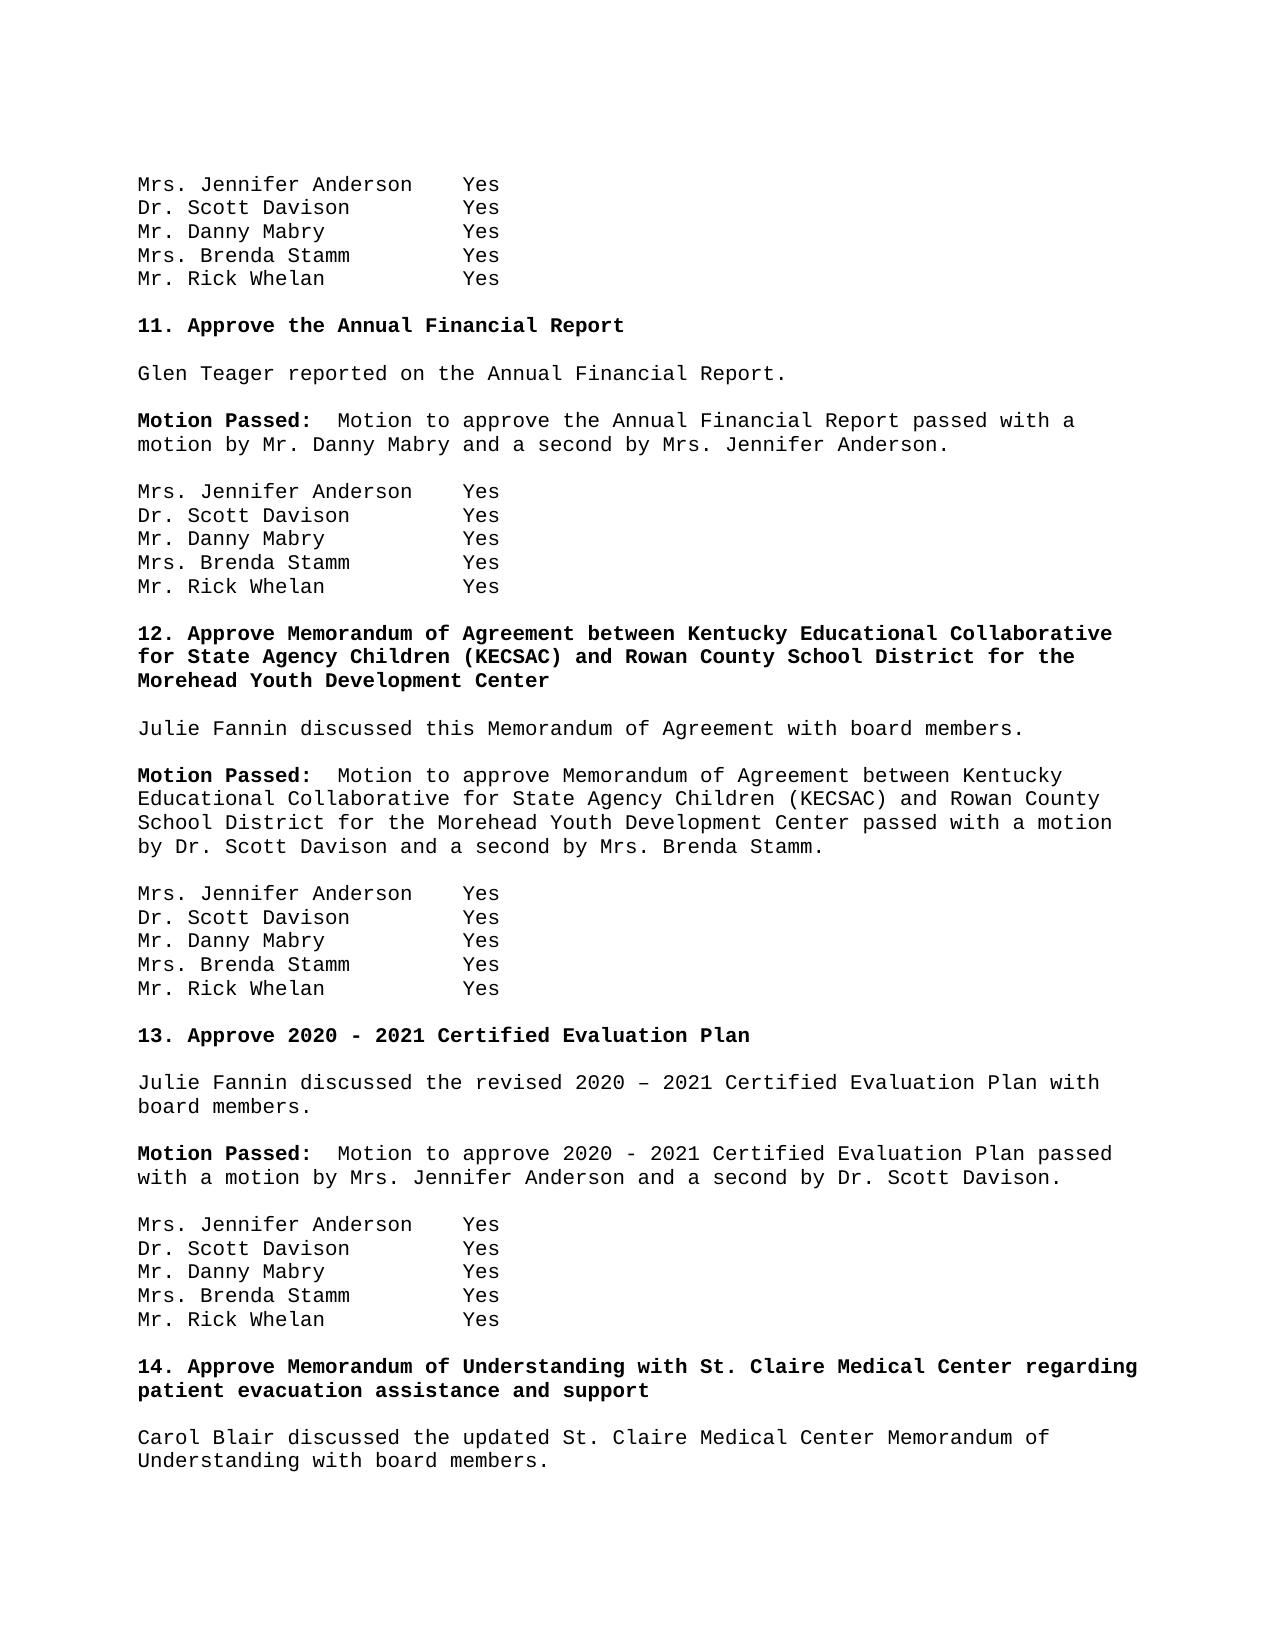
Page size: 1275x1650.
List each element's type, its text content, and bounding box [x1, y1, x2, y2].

text Mr. Danny Mabry Yes [137, 528, 1138, 552]
text Dr. Scott Davison Yes [137, 505, 1138, 528]
text Mr. Rick Whelan Yes [137, 978, 1138, 1001]
text Dr. Scott Davison Yes [137, 197, 1138, 221]
text Mrs. Jennifer Anderson Yes [137, 481, 1138, 505]
text Motion Passed: Motion to approve the Annual Financial Report passed with a motion by Mr. Danny Mabry and a second by Mrs. Jennifer Anderson. [137, 410, 1138, 457]
text Motion Passed: Motion to approve 2020 - 2021 Certified Evaluation Plan passed with a motion by Mrs. Jennifer Anderson and a second by Dr. Scott Davison. [137, 1143, 1138, 1190]
text 12. Approve Memorandum of Agreement between Kentucky Educational Collaborative for State Agency Children (KECSAC) and Rowan County School District for the Morehead Youth Development Center [137, 623, 1138, 694]
text Mr. Danny Mabry Yes [137, 1261, 1138, 1285]
text Mr. Danny Mabry Yes [137, 930, 1138, 954]
text Carol Blair discussed the updated St. Claire Medical Center Memorandum of Understanding with board members. [137, 1427, 1138, 1474]
text Mrs. Brenda Stamm Yes [137, 244, 1138, 268]
text Motion Passed: Motion to approve Memorandum of Agreement between Kentucky Educational Collaborative for State Agency Children (KECSAC) and Rowan County School District for the Morehead Youth Development Center passed with a motion by Dr. Scott Davison and a second by Mrs. Brenda Stamm. [137, 765, 1138, 859]
text Dr. Scott Davison Yes [137, 907, 1138, 930]
text Mrs. Brenda Stamm Yes [137, 552, 1138, 576]
text Dr. Scott Davison Yes [137, 1238, 1138, 1261]
text Mr. Rick Whelan Yes [137, 576, 1138, 599]
text 14. Approve Memorandum of Understanding with St. Claire Medical Center regarding patient evacuation assistance and support [137, 1356, 1138, 1403]
text Julie Fannin discussed the revised 2020 – 2021 Certified Evaluation Plan with board members. [137, 1072, 1138, 1119]
text Mr. Rick Whelan Yes [137, 268, 1138, 292]
text Julie Fannin discussed this Memorandum of Agreement with board members. [137, 717, 1138, 741]
text Mrs. Jennifer Anderson Yes [137, 883, 1138, 907]
text 13. Approve 2020 - 2021 Certified Evaluation Plan [137, 1025, 1138, 1048]
text Mr. Rick Whelan Yes [137, 1309, 1138, 1332]
text Mrs. Jennifer Anderson Yes [137, 1214, 1138, 1238]
text Mrs. Jennifer Anderson Yes [137, 174, 1138, 197]
text Mr. Danny Mabry Yes [137, 221, 1138, 244]
text 11. Approve the Annual Financial Report [137, 316, 1138, 339]
text Mrs. Brenda Stamm Yes [137, 954, 1138, 978]
text Mrs. Brenda Stamm Yes [137, 1285, 1138, 1309]
text Glen Teager reported on the Annual Financial Report. [137, 363, 1138, 386]
